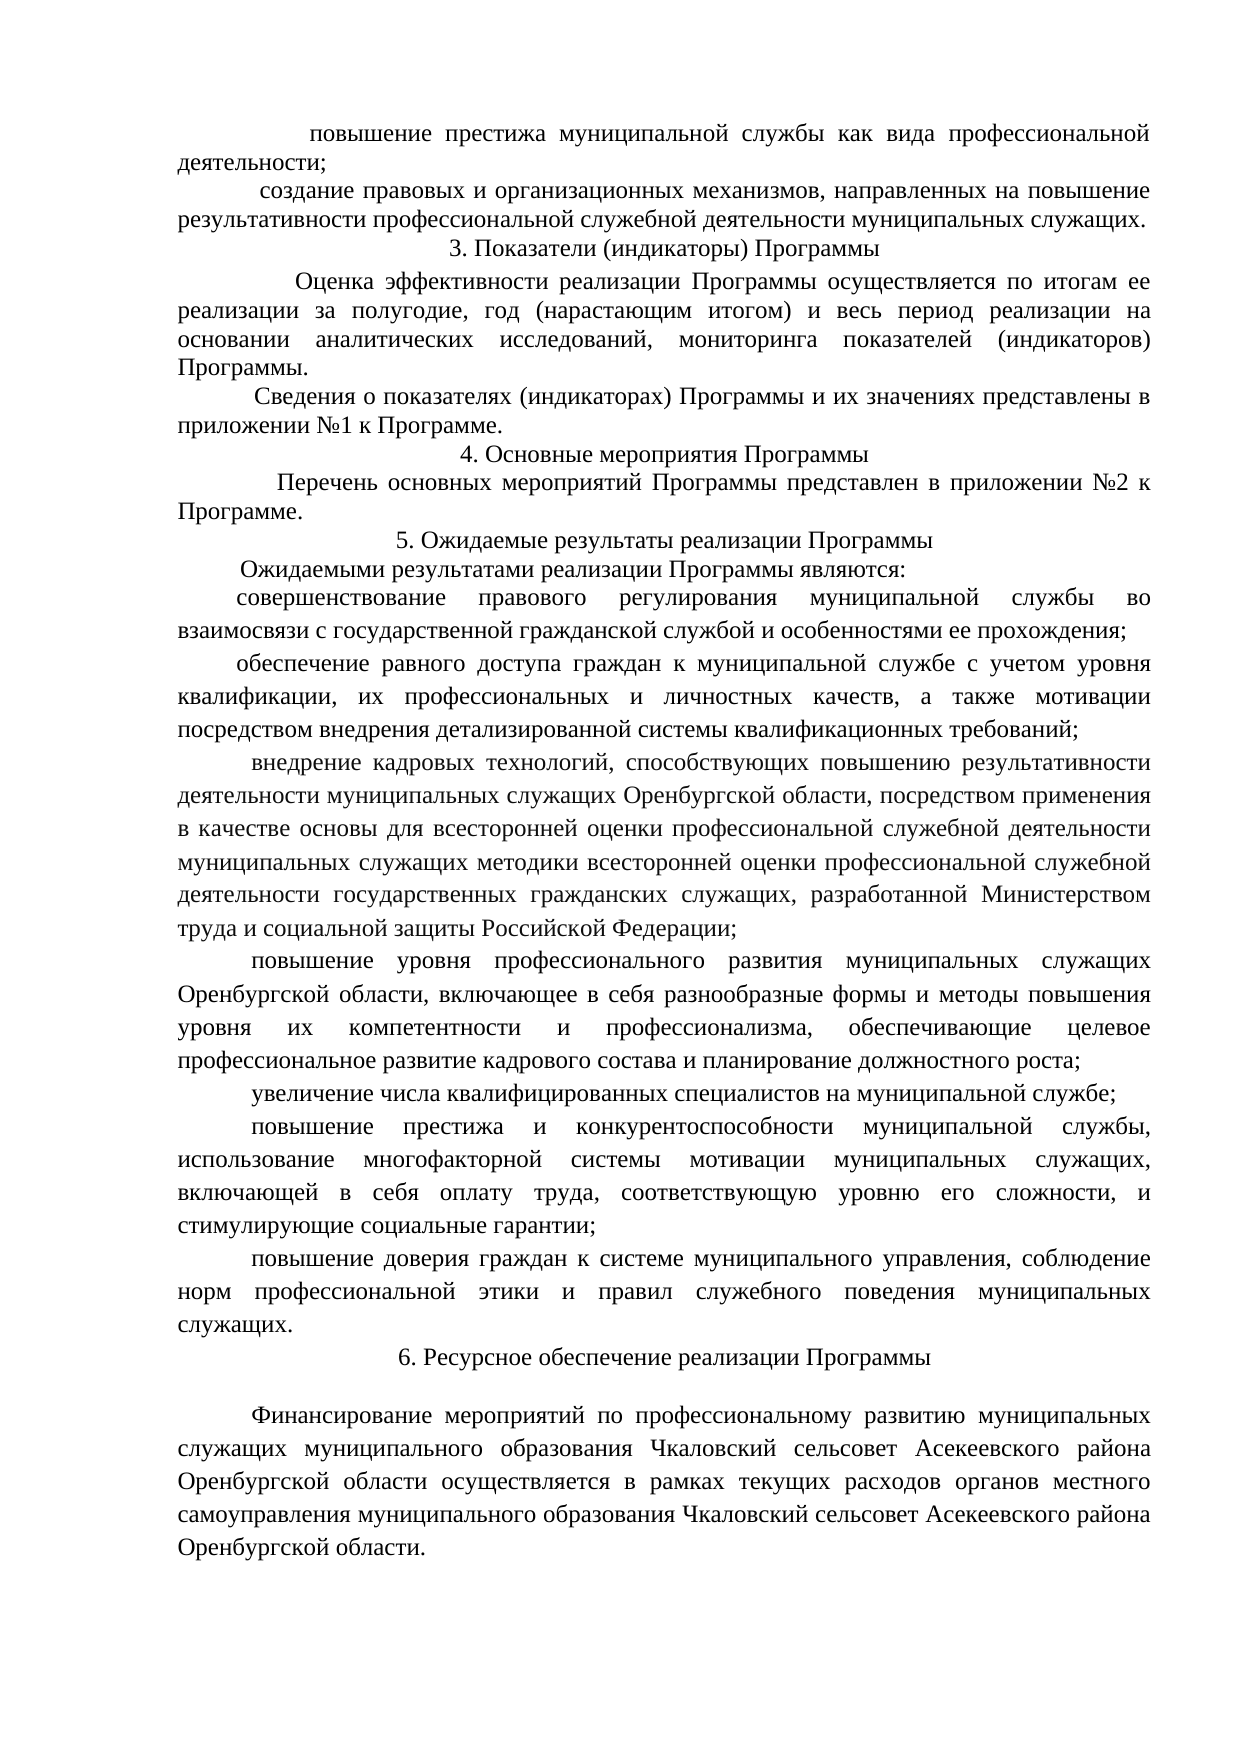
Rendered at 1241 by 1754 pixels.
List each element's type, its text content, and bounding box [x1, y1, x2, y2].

text увеличение числа квалифицированных специалистов на муниципальной службе; [177, 1078, 1152, 1106]
text повышение уровня профессионального развития муниципальных служащих Оренбургской области, включающее в себя разнообразные формы и методы повышения уровня их компетентности и профессионализма, обеспечивающие целевое профессиональное развитие кадрового состава и планирование должностного роста; [177, 946, 1152, 1073]
text повышение доверия граждан к системе муниципального управления, соблюдение норм профессиональной этики и правил служебного поведения муниципальных служащих. [177, 1243, 1152, 1338]
text повышение престижа и конкурентоспособности муниципальной службы, использование многофакторной системы мотивации муниципальных служащих, включающей в себя оплату труда, соответствующую уровню его сложности, и стимулирующие социальные гарантии; [177, 1111, 1152, 1238]
text совершенствование правового регулирования муниципальной службы во взаимосвязи с государственной гражданской службой и особенностями ее прохождения; [177, 582, 1152, 644]
text Ожидаемыми результатами реализации Программы являются: [177, 554, 1152, 582]
text повышение престижа муниципальной службы как вида профессиональной деятельности; [177, 118, 1152, 176]
text Оценка эффективности реализации Программы осуществляется по итогам ее реализации за полугодие, год (нарастающим итогом) и весь период реализации на основании аналитических исследований, мониторинга показателей (индикаторов) Программы. [177, 266, 1152, 381]
text Перечень основных мероприятий Программы представлен в приложении №2 к Программе. [177, 467, 1152, 525]
text Финансирование мероприятий по профессиональному развитию муниципальных служащих муниципального образования Чкаловский сельсовет Асекеевского района Оренбургской области осуществляется в рамках текущих расходов органов местного самоуправления муниципального образования Чкаловский сельсовет Асекеевского района Оренбургской области. [177, 1400, 1152, 1561]
text обеспечение равного доступа граждан к муниципальной службе с учетом уровня квалификации, их профессиональных и личностных качеств, а также мотивации посредством внедрения детализированной системы квалификационных требований; [177, 648, 1152, 743]
text внедрение кадровых технологий, способствующих повышению результативности деятельности муниципальных служащих Оренбургской области, посредством применения в качестве основы для всесторонней оценки профессиональной служебной деятельности муниципальных служащих методики всесторонней оценки профессиональной служебной деятельности государственных гражданских служащих, разработанной Министерством труда и социальной защиты Российской Федерации; [177, 747, 1152, 941]
title 3. Показатели (индикаторы) Программы [177, 233, 1152, 262]
title 6. Ресурсное обеспечение реализации Программы [177, 1342, 1152, 1371]
text создание правовых и организационных механизмов, направленных на повышение результативности профессиональной служебной деятельности муниципальных служащих. [177, 176, 1152, 233]
text 5. Ожидаемые результаты реализации Программы [177, 525, 1152, 554]
text 4. Основные мероприятия Программы [177, 439, 1152, 467]
text Сведения о показателях (индикаторах) Программы и их значениях представлены в приложении №1 к Программе. [177, 381, 1152, 439]
